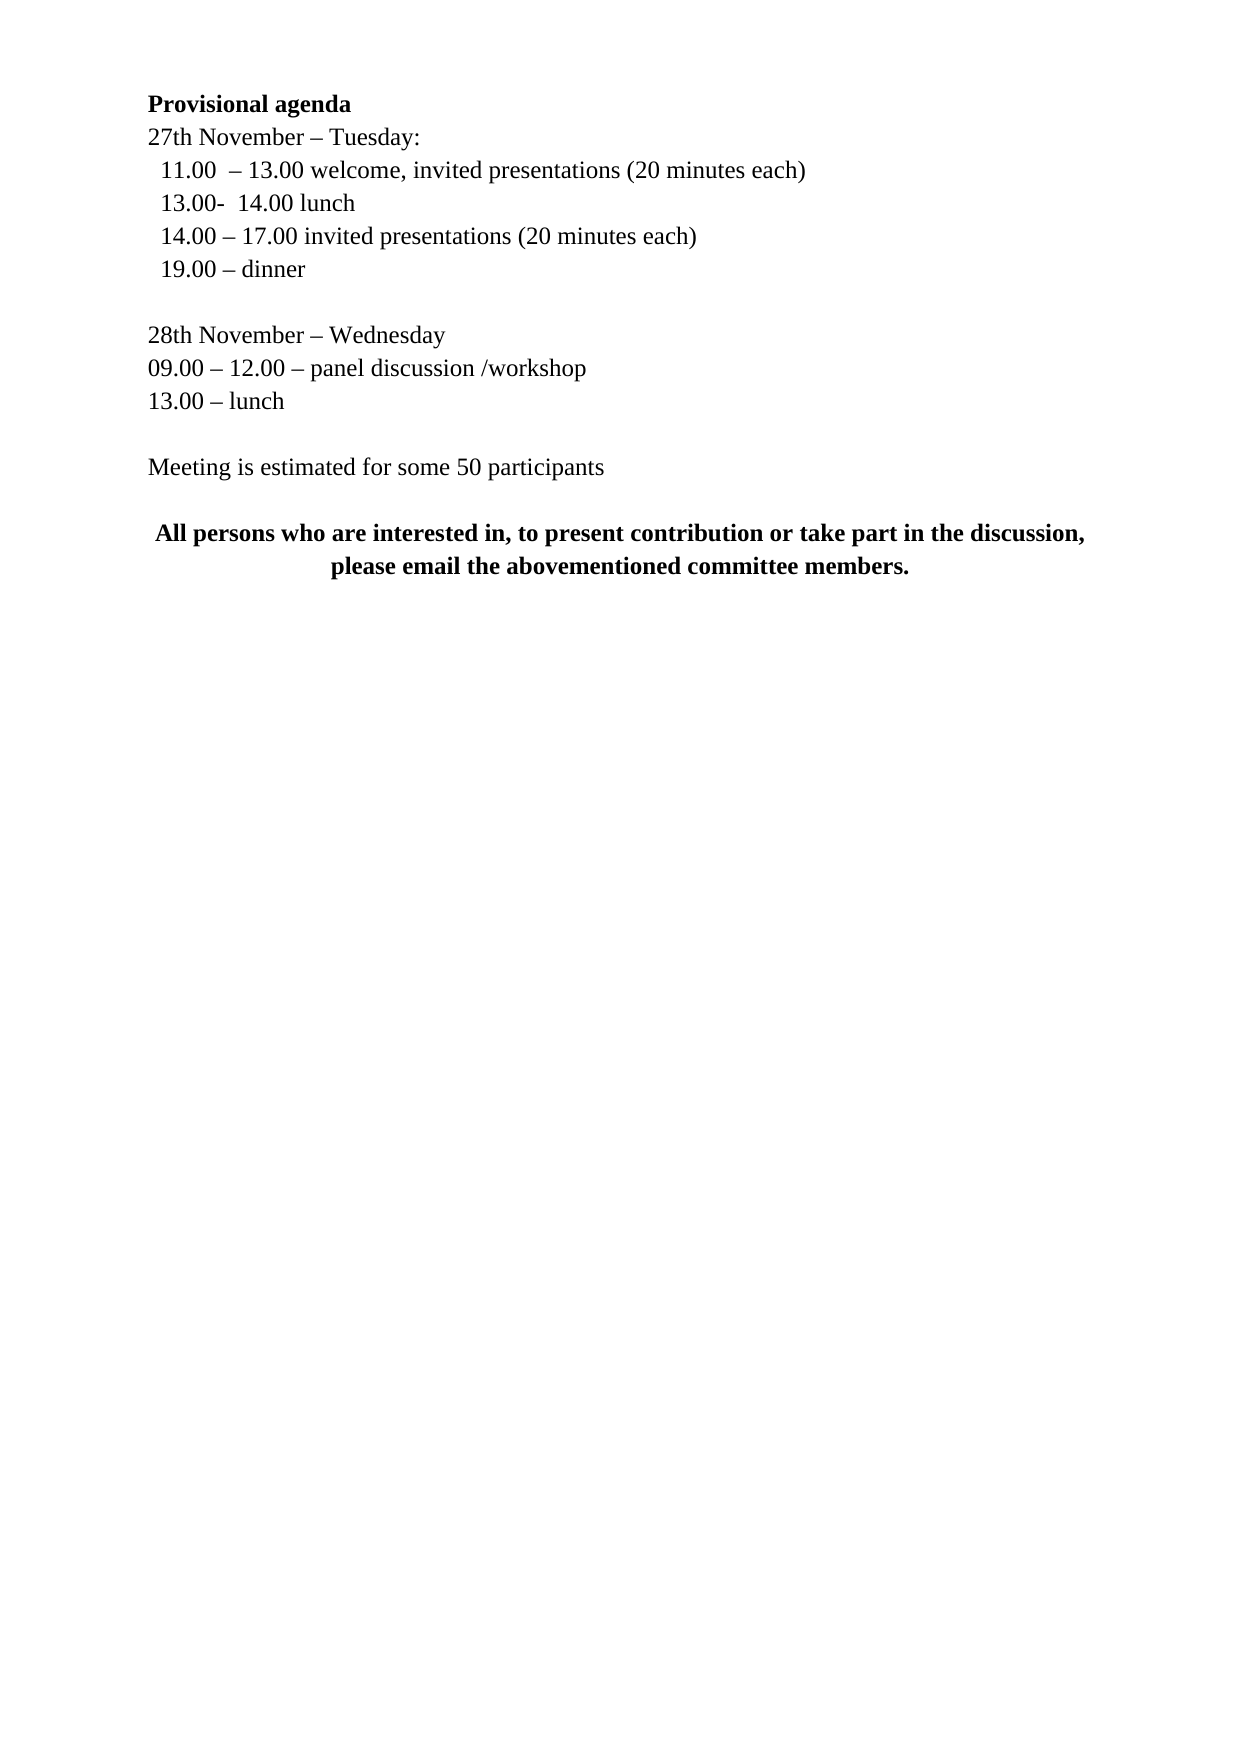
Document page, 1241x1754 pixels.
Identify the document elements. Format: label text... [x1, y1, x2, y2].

text 13.00- 14.00 lunch [148, 188, 1093, 216]
text 27th November – Tuesday: [148, 122, 1093, 150]
text 14.00 – 17.00 invited presentations (20 minutes each) [148, 221, 1093, 249]
text 19.00 – dinner [148, 254, 1093, 282]
text 11.00 – 13.00 welcome, invited presentations (20 minutes each) [148, 155, 1093, 183]
text Meeting is estimated for some 50 participants [148, 452, 1093, 481]
text Provisional agenda [148, 89, 1093, 117]
text 28th November – Wednesday [148, 320, 1093, 348]
text 13.00 – lunch [148, 386, 1093, 414]
text All persons who are interested in, to present contribution or take part in the discussion, please email the abovementioned committee members. [148, 518, 1093, 580]
text 09.00 – 12.00 – panel discussion /workshop [148, 353, 1093, 382]
